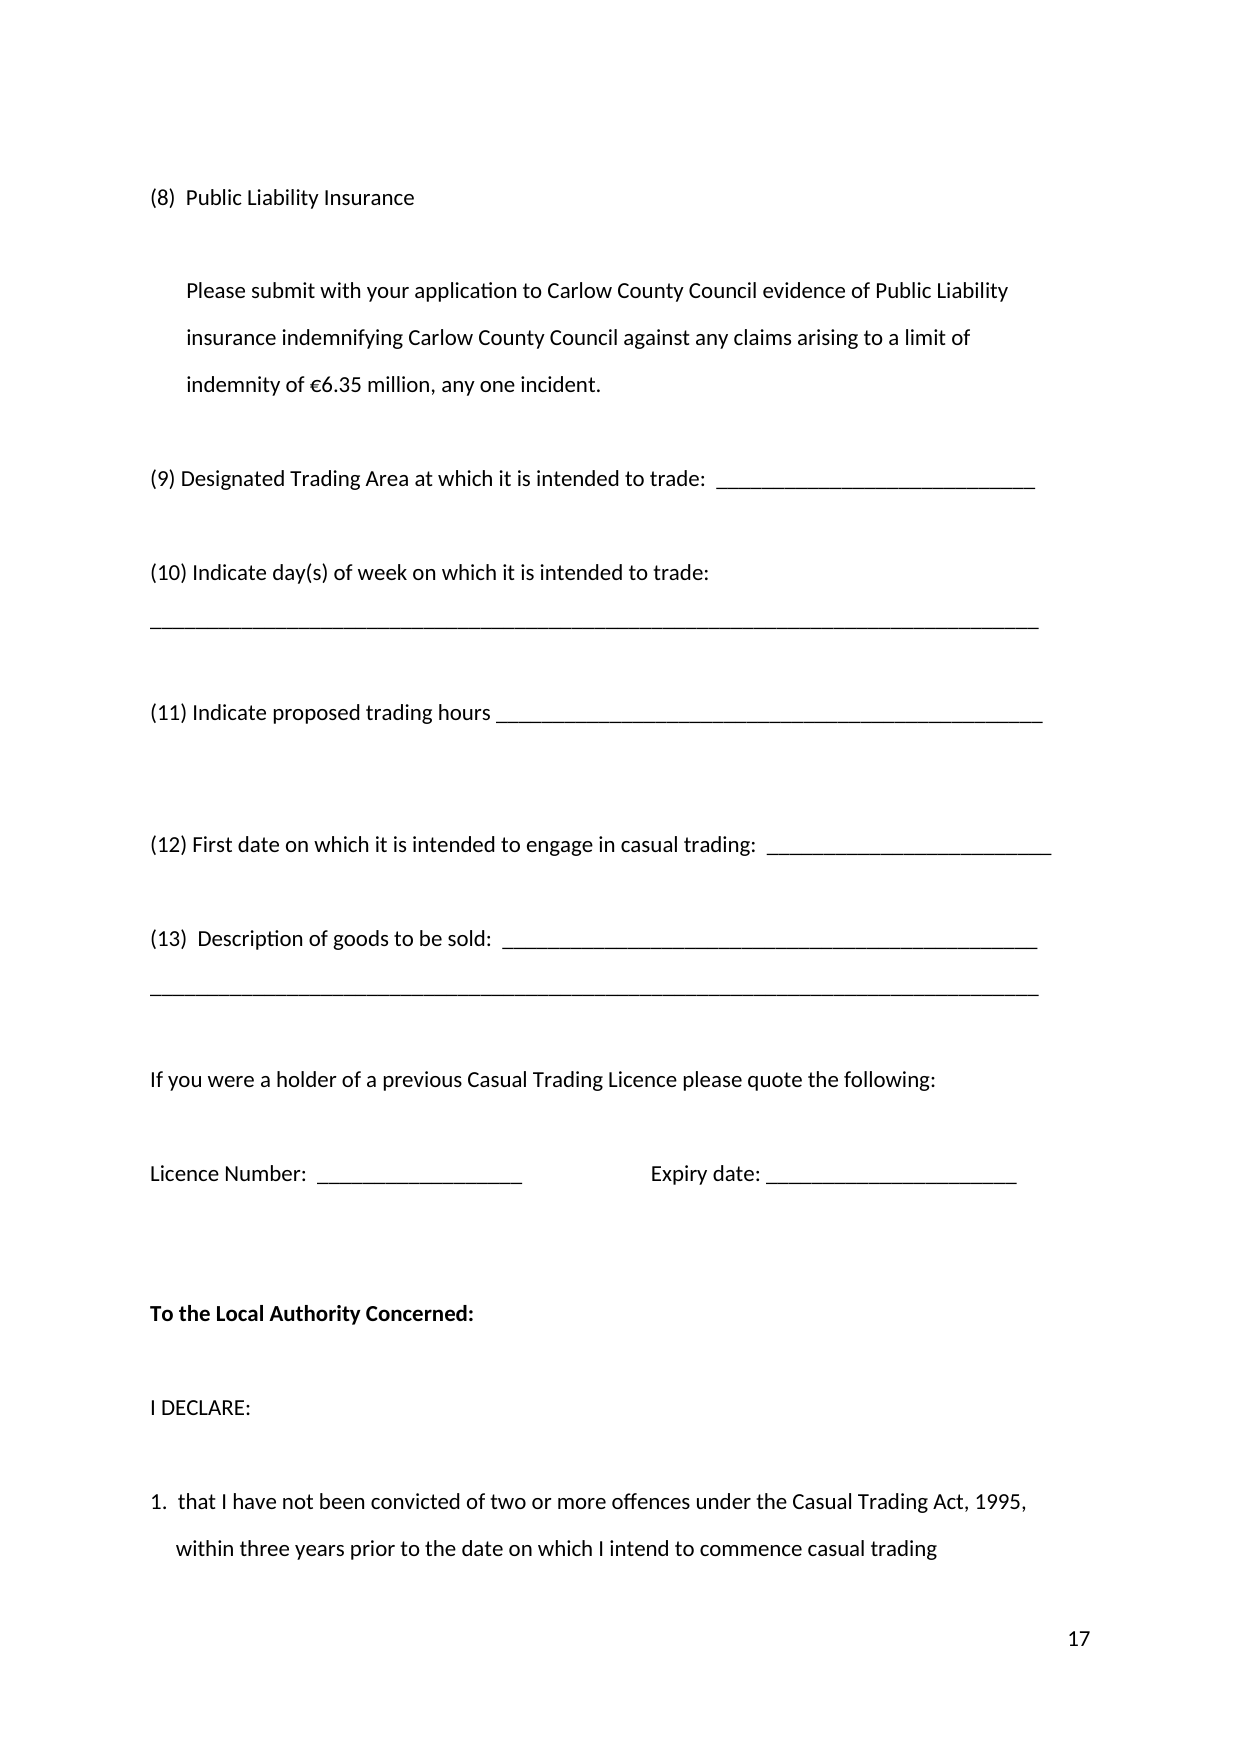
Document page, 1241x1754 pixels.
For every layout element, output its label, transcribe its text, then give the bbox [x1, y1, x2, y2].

text ______________________________________________________________________________ [150, 604, 1090, 633]
text insurance indemnifying Carlow County Council against any claims arising to a limit of [150, 323, 1090, 351]
text To the Local Authority Concerned: [150, 1299, 1090, 1327]
text indemnity of €6.35 million, any one incident. [150, 370, 1090, 398]
text Licence Number: __________________ Expiry date: ______________________ [150, 1159, 1090, 1187]
text ______________________________________________________________________________ [150, 971, 1090, 999]
text (10) Indicate day(s) of week on which it is intended to trade: [150, 558, 1090, 586]
text (12) First date on which it is intended to engage in casual trading: _________________________ [150, 831, 1090, 859]
text within three years prior to the date on which I intend to commence casual trading [150, 1534, 1090, 1562]
text 1. that I have not been convicted of two or more offences under the Casual Trading Act, 1995, [150, 1487, 1090, 1515]
text (13) Description of goods to be sold: _______________________________________________ [150, 924, 1090, 952]
text Please submit with your application to Carlow County Council evidence of Public Liability [150, 276, 1090, 304]
text (9) Designated Trading Area at which it is intended to trade: ____________________________ [150, 464, 1090, 492]
text (11) Indicate proposed trading hours ________________________________________________ [150, 698, 1090, 726]
list (8) Public Liability Insurance [150, 183, 1090, 211]
text If you were a holder of a previous Casual Trading Licence please quote the following: [150, 1065, 1090, 1093]
text I DECLARE: [150, 1393, 1090, 1421]
